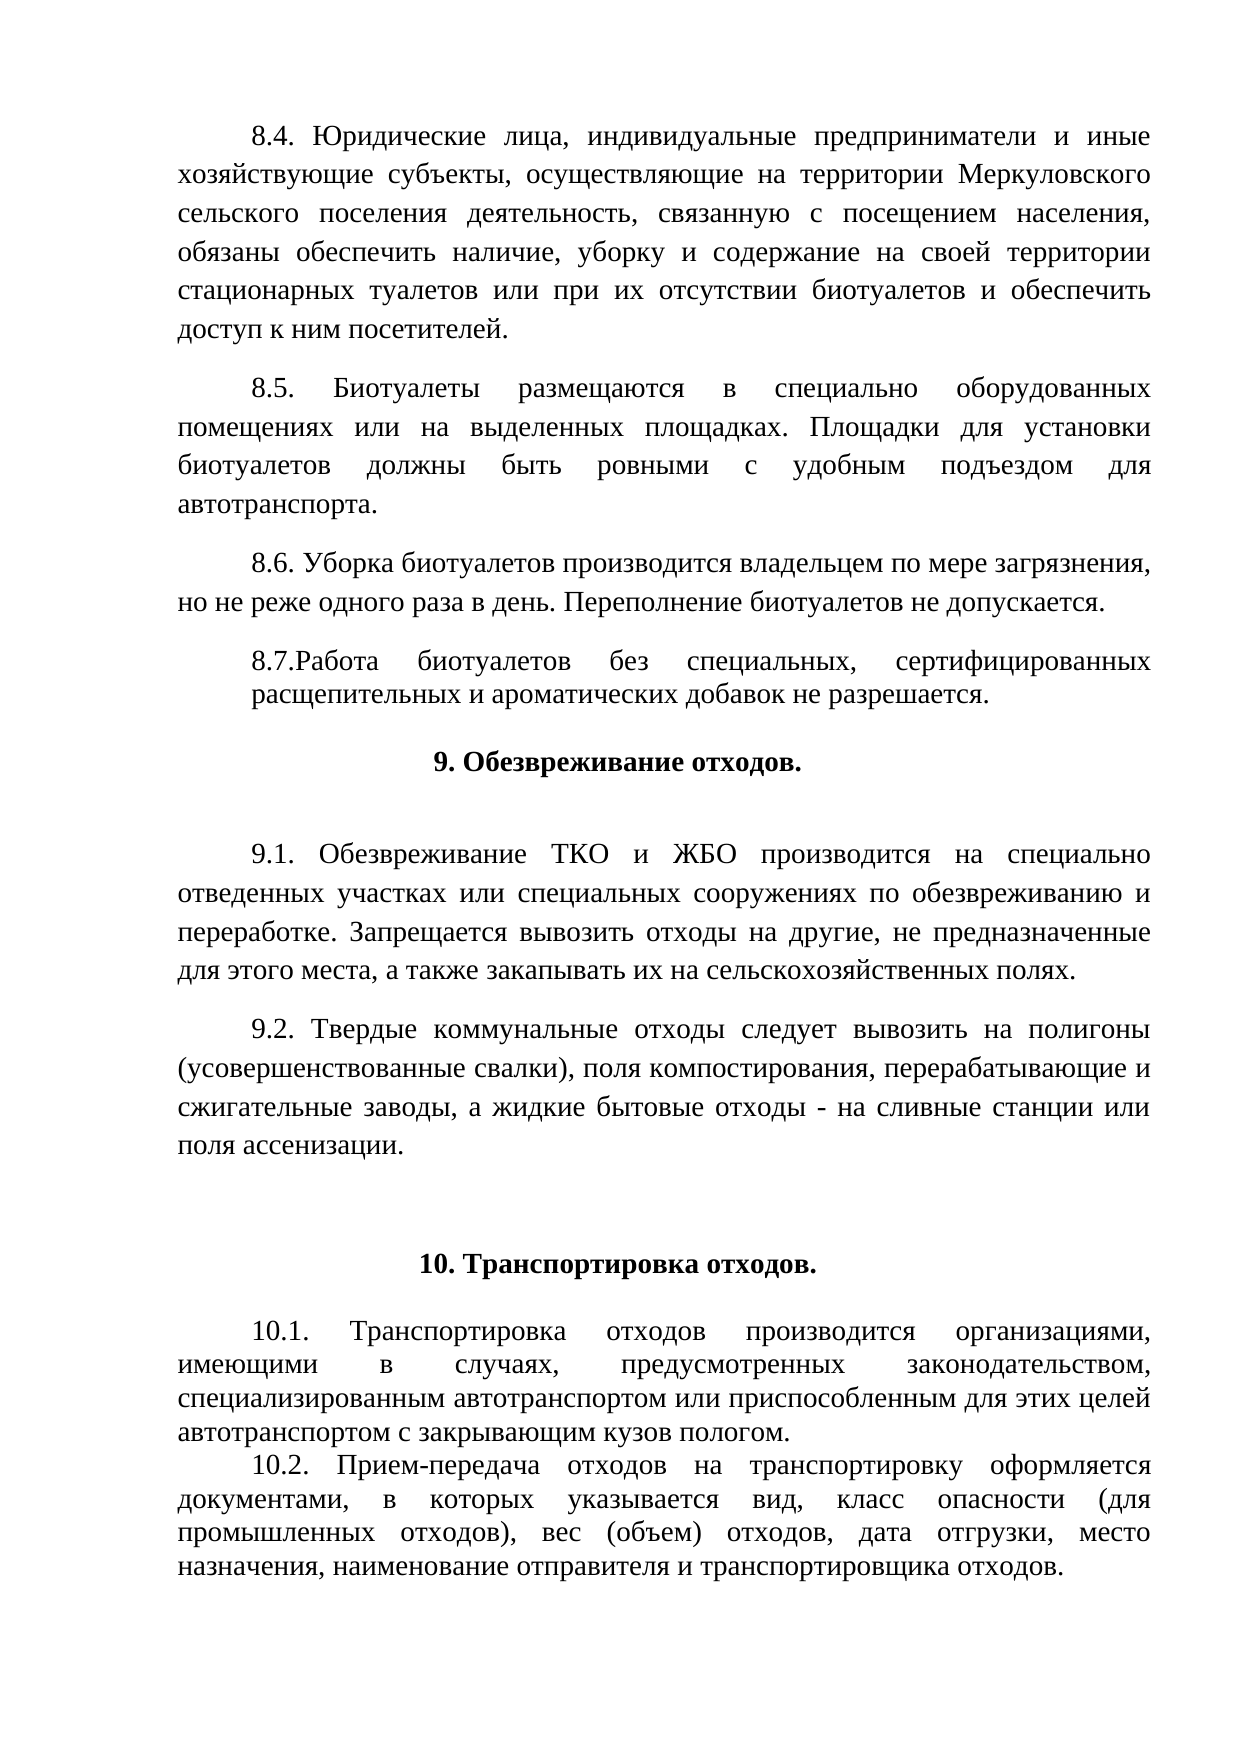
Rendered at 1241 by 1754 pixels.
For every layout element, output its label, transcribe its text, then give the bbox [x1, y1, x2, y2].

text 8.4. Юридические лица, индивидуальные предприниматели и иные хозяйствующие субъекты, осуществляющие на территории Меркуловского сельского поселения деятельность, связанную с посещением населения, обязаны обеспечить наличие, уборку и содержание на своей территории стационарных туалетов или при их отсутствии биотуалетов и обеспечить доступ к ним посетителей. [177, 118, 1152, 344]
text 8.7.Работа биотуалетов без специальных, сертифицированных расщепительных и ароматических добавок не разрешается. [251, 643, 1152, 710]
text 9.2. Твердые коммунальные отходы следует вывозить на полигоны (усовершенствованные свалки), поля компостирования, перерабатывающие и сжигательные заводы, а жидкие бытовые отходы - на сливные станции или поля ассенизации. [177, 1012, 1152, 1161]
text 10.2. Прием-передача отходов на транспортировку оформляется документами, в которых указывается вид, класс опасности (для промышленных отходов), вес (объем) отходов, дата отгрузки, место назначения, наименование отправителя и транспортировщика отходов. [177, 1447, 1152, 1581]
text 9.1. Обезвреживание ТКО и ЖБО производится на специально отведенных участках или специальных сооружениях по обезвреживанию и переработке. Запрещается вывозить отходы на другие, не предназначенные для этого места, а также закапывать их на сельскохозяйственных полях. [177, 837, 1152, 986]
text 10. Транспортировка отходов. [177, 1246, 1152, 1279]
subtitle 9. Обезвреживание отходов. [177, 744, 1152, 777]
text 8.6. Уборка биотуалетов производится владельцем по мере загрязнения, но не реже одного раза в день. Переполнение биотуалетов не допускается. [177, 545, 1152, 617]
text 10.1. Транспортировка отходов производится организациями, имеющими в случаях, предусмотренных законодательством, специализированным автотранспортом или приспособленным для этих целей автотранспортом с закрывающим кузов пологом. [177, 1313, 1152, 1447]
text 8.5. Биотуалеты размещаются в специально оборудованных помещениях или на выделенных площадках. Площадки для установки биотуалетов должны быть ровными с удобным подъездом для автотранспорта. [177, 370, 1152, 519]
